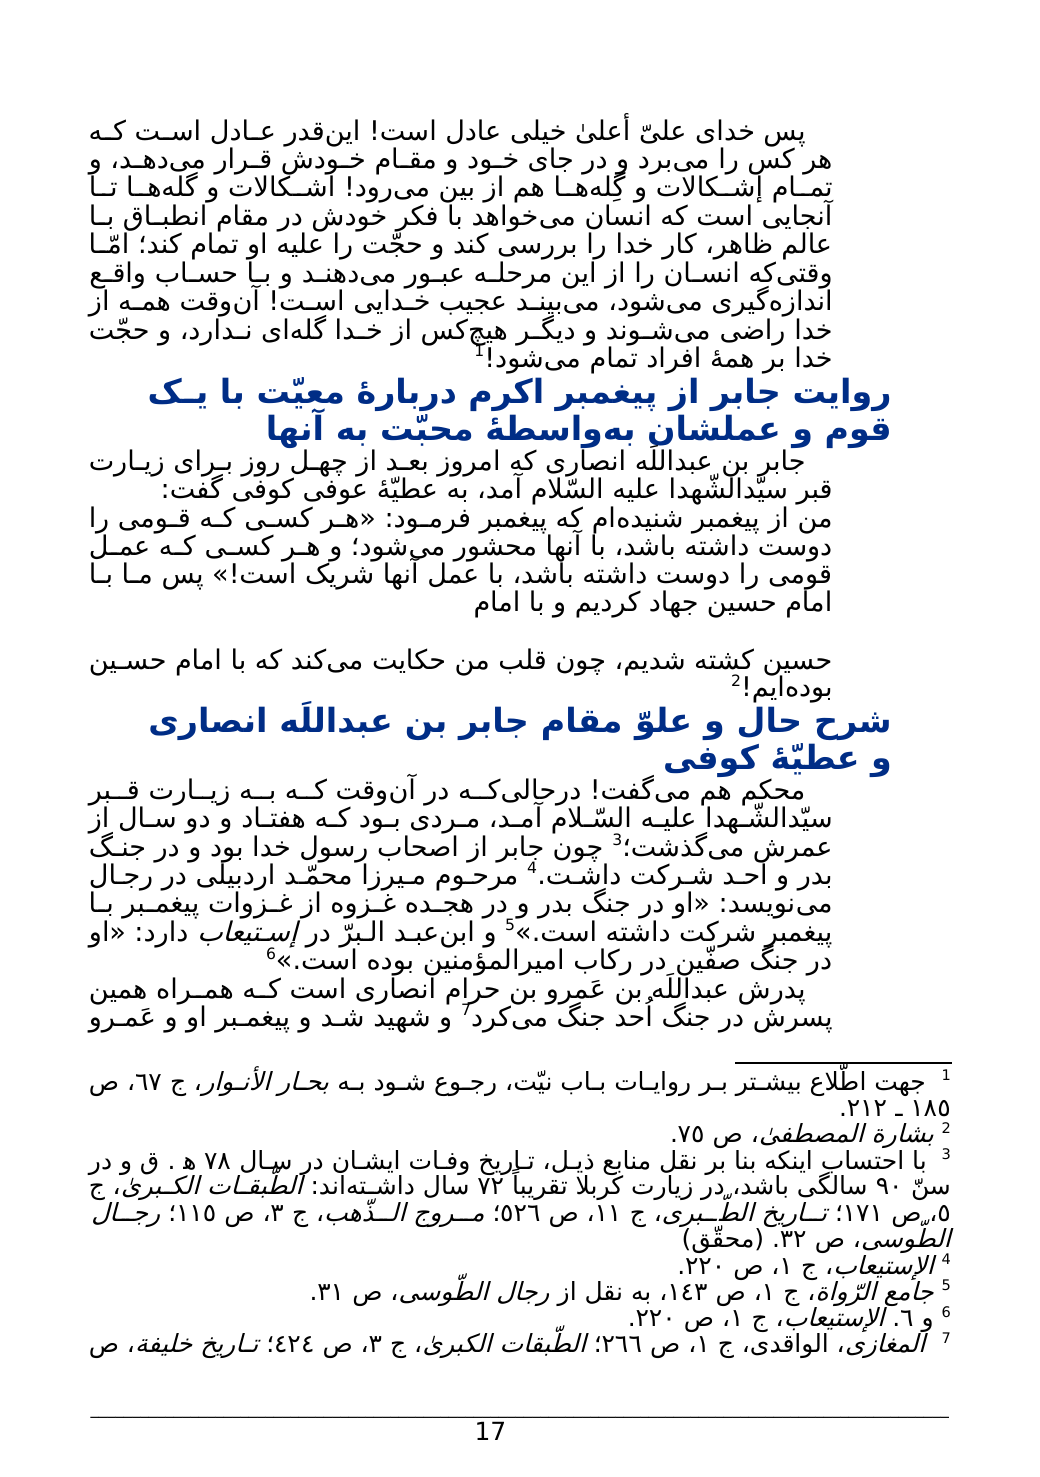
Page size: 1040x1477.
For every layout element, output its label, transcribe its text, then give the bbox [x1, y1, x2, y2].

text پس خدای علیّ أعلیٰ خیلی عادل است! این‌قدر عادل است که هر کس را می‌برد و در جای خود و مقام خودش قرار می‌دهد، و تمام إشکالات و گِله‌ها هم از بین می‌رود! اشکالات و گله‌ها تا آنجایی است که انسان می‌خواهد با فکر خودش در مقام انطباق با عالم ظاهر، کار خدا را بررسی کند و حجّت را علیه او تمام کند؛ امّا وقتی‌که انسان را از این مرحله عبور می‌دهند و با حساب واقع اندازه‌گیری می‌شود، می‌بیند عجیب خدایی است! آن‌وقت همه از خدا راضی می‌شوند و دیگر هیچ‌کس از خدا گله‌ای ندارد، و حجّت خدا بر همۀ افراد تمام می‌شود! [89, 118, 833, 374]
subtitle شرح حال و علوّ مقام جابر بن عبداللَه انصاری و عطیّۀ کوفی [148, 703, 892, 777]
text حسین کشته شدیم، چون قلب من حکایت می‌کند که با امام حسین بوده‌ایم! [89, 647, 833, 703]
text پدرش عبداللَه بن عَمرو بن حرام انصاری است که همراه همین پسرش در جنگ اُحد جنگ می‌کرد و شهید شد و پیغمبر او و عَمرو بن جَموح را در یک قبر قرار دادند. [89, 976, 833, 1033]
subtitle روایت جابر از پیغمبر اکرم دربارۀ معیّت با یک قوم و عملشان به‌واسطۀ محبّت به آنها [148, 374, 892, 448]
text من از پیغمبر شنیده‌ام که پیغمبر فرمود: «هر کسی که قومی را دوست داشته باشد، با آنها محشور می‌شود؛ و هر کسی که عمل قومی را دوست داشته باشد، با عمل آنها شریک است!» پس ما با امام حسین جهاد کردیم و با امام [89, 504, 833, 618]
text محکم هم می‌گفت! درحالی‌که در آن‌وقت که به زیارت قبر سیّدالشّهدا علیه السّلام آمد، مردی بود که هفتاد و دو سال از عمرش می‌گذشت؛ چون جابر از اصحاب رسول خدا بود و در جنگ بدر و احد شرکت داشت. مرحوم میرزا محمّد اردبیلی در رجال می‌نویسد: «او در جنگ بدر و در هجده غزوه از غزوات پیغمبر با پیغمبر شرکت داشته است.» و ابن‌عبد البرّ در إستیعاب دارد: «او در جنگ صفّین در رکاب امیرالمؤمنین بوده است.» [89, 777, 833, 976]
text جابر بن عبداللَه انصاری که امروز بعد از چهل روز برای زیارت قبر سیّدالشّهدا علیه السّلام آمد، به عطیّۀ عوفی کوفی گفت: [89, 448, 833, 504]
